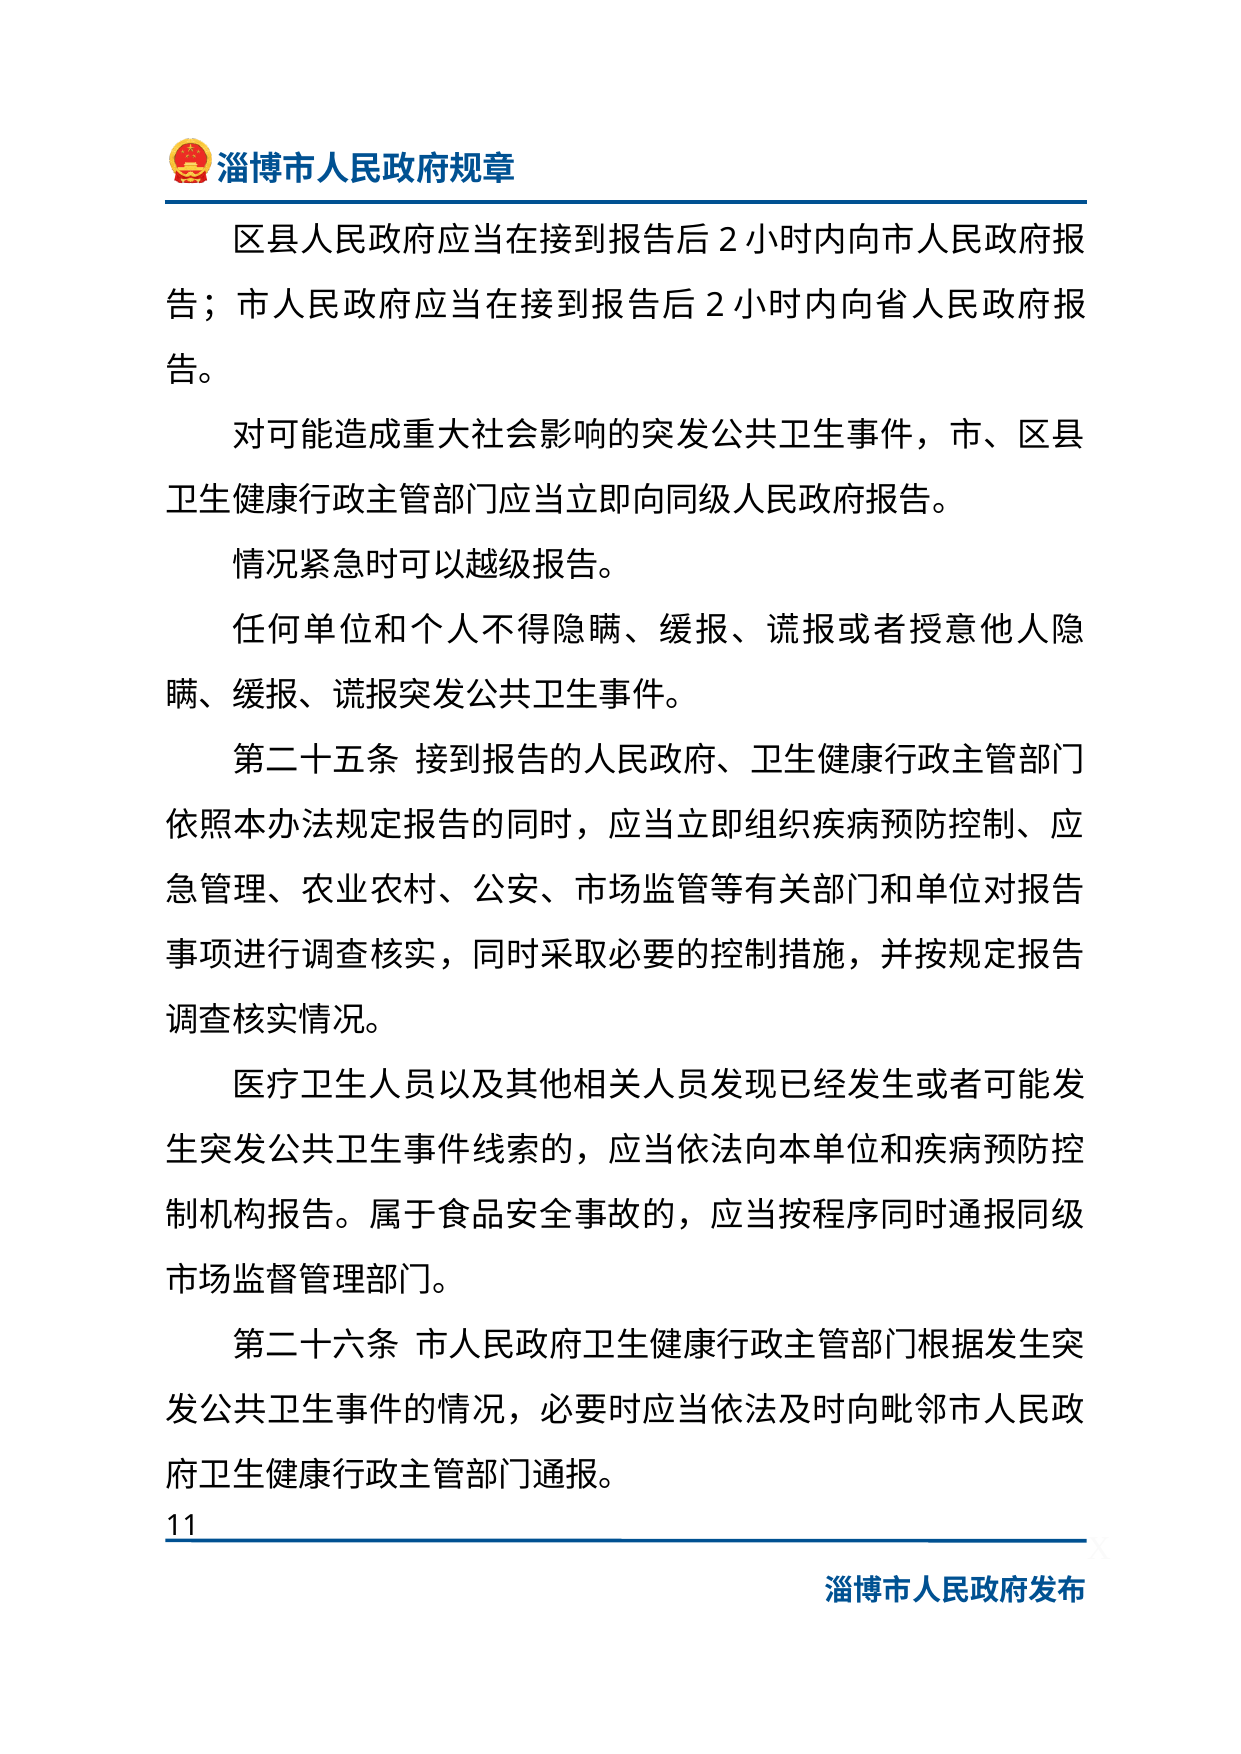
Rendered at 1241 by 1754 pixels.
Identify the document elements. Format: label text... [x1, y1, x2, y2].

text 医疗卫生人员以及其他相关人员发现已经发生或者可能发生突发公共卫生事件线索的，应当依法向本单位和疾病预防控制机构报告。属于食品安全事故的，应当按程序同时通报同级市场监督管理部门。 [165, 1049, 1087, 1309]
text 情况紧急时可以越级报告。 [165, 529, 1087, 594]
text 第二十六条 市人民政府卫生健康行政主管部门根据发生突发公共卫生事件的情况，必要时应当依法及时向毗邻市人民政府卫生健康行政主管部门通报。 [165, 1309, 1087, 1504]
text 第二十五条 接到报告的人民政府、卫生健康行政主管部门依照本办法规定报告的同时，应当立即组织疾病预防控制、应急管理、农业农村、公安、市场监管等有关部门和单位对报告事项进行调查核实，同时采取必要的控制措施，并按规定报告调查核实情况。 [165, 724, 1087, 1049]
text 区县人民政府应当在接到报告后2小时内向市人民政府报告；市人民政府应当在接到报告后2小时内向省人民政府报告。 [165, 204, 1087, 399]
picture [165, 136, 216, 187]
text 任何单位和个人不得隐瞒、缓报、谎报或者授意他人隐瞒、缓报、谎报突发公共卫生事件。 [165, 594, 1087, 724]
text 对可能造成重大社会影响的突发公共卫生事件，市、区县卫生健康行政主管部门应当立即向同级人民政府报告。 [165, 399, 1087, 529]
